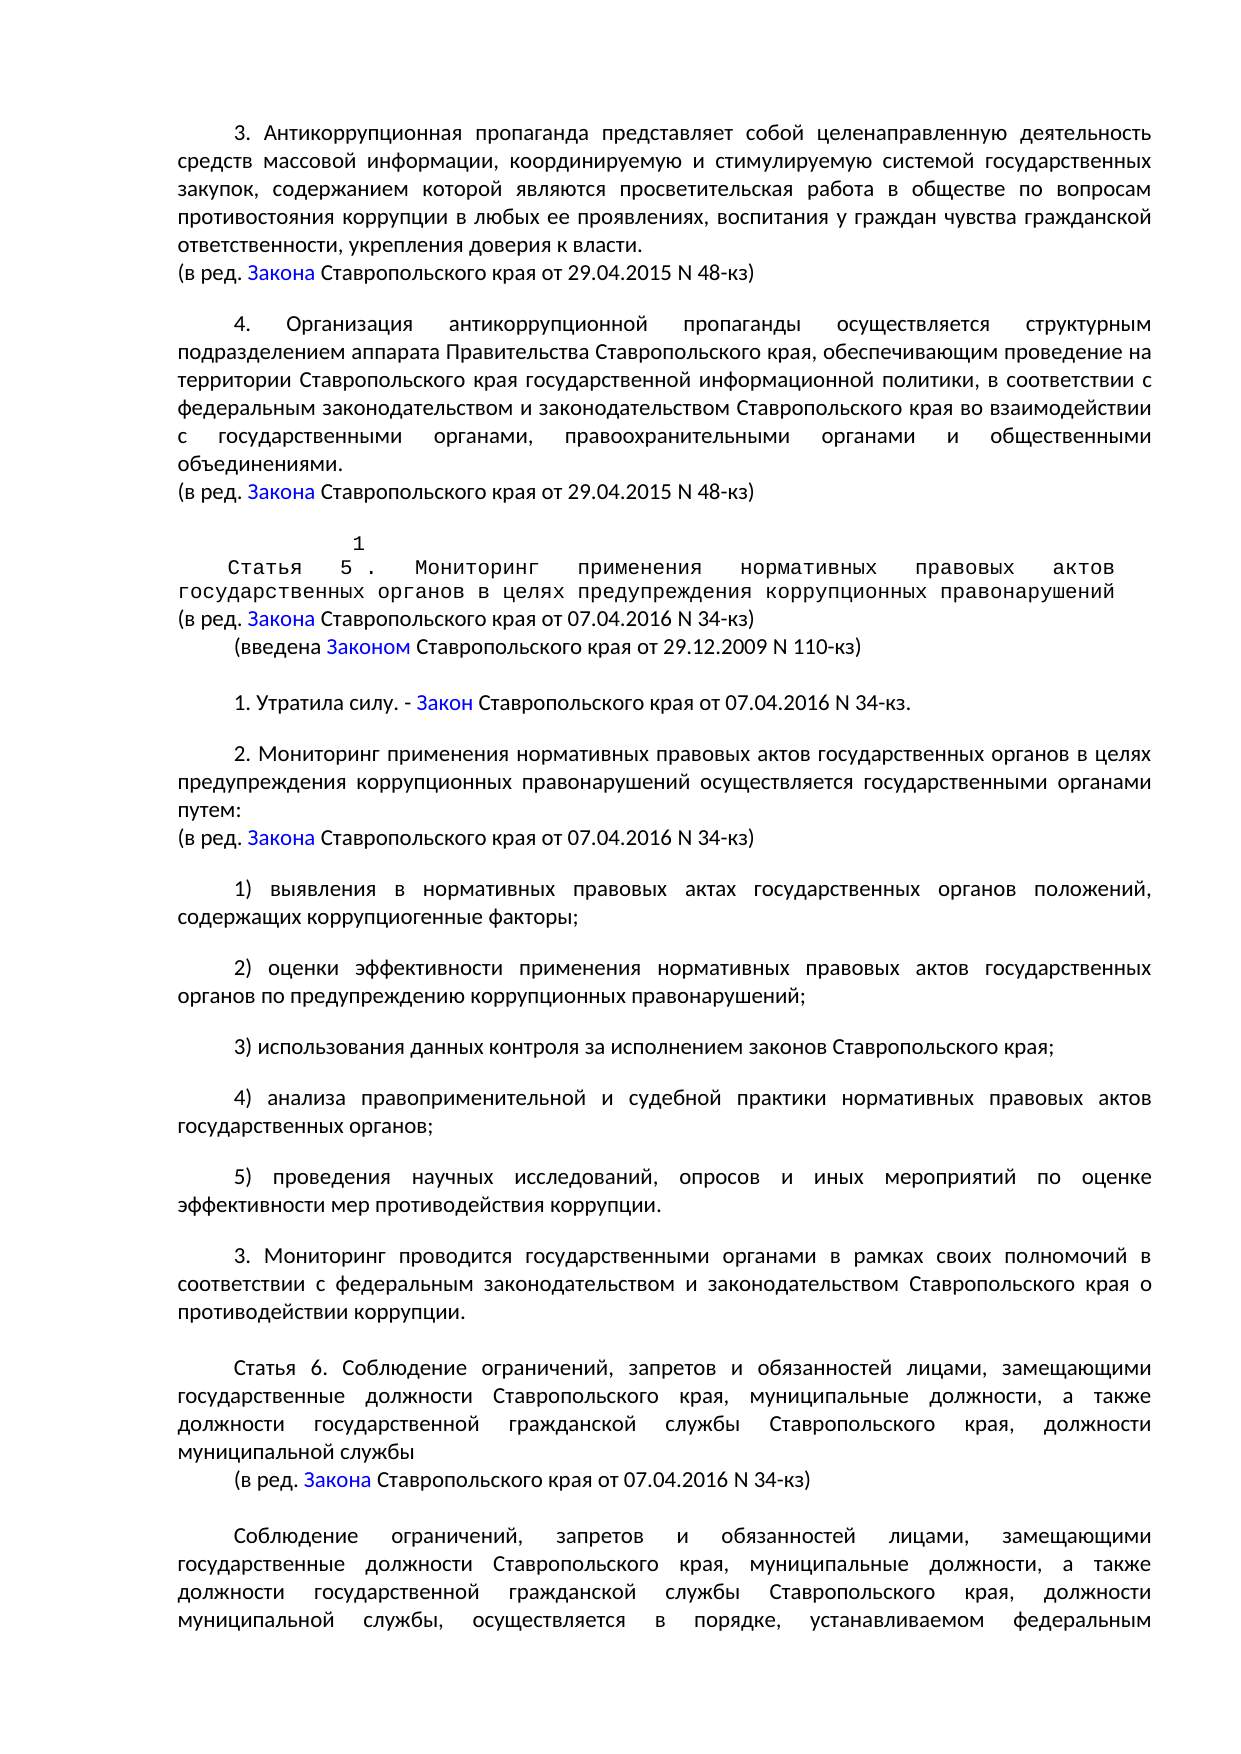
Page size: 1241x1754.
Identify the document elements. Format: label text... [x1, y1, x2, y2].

text 5) проведения научных исследований, опросов и иных мероприятий по оценке эффективности мер противодействия коррупции. [177, 1162, 1152, 1218]
text (в ред. Закона Ставропольского края от 07.04.2016 N 34-кз) [177, 604, 1152, 632]
text (в ред. Закона Ставропольского края от 07.04.2016 N 34-кз) [177, 1465, 1152, 1493]
text государственных органов в целях предупреждения коррупционных правонарушений [177, 581, 1152, 604]
text 2. Мониторинг применения нормативных правовых актов государственных органов в целях предупреждения коррупционных правонарушений осуществляется государственными органами путем: [177, 739, 1152, 823]
text Статья 5 . Мониторинг применения нормативных правовых актов [177, 557, 1152, 581]
text 1) выявления в нормативных правовых актах государственных органов положений, содержащих коррупциогенные факторы; [177, 874, 1152, 930]
text 1 [177, 533, 1152, 557]
text (в ред. Закона Ставропольского края от 07.04.2016 N 34-кз) [177, 823, 1152, 851]
text 4. Организация антикоррупционной пропаганды осуществляется структурным подразделением аппарата Правительства Ставропольского края, обеспечивающим проведение на территории Ставропольского края государственной информационной политики, в соответствии с федеральным законодательством и законодательством Ставропольского края во взаимодействии с государственными органами, правоохранительными органами и общественными объединениями. [177, 309, 1152, 477]
text Статья 6. Соблюдение ограничений, запретов и обязанностей лицами, замещающими государственные должности Ставропольского края, муниципальные должности, а также должности государственной гражданской службы Ставропольского края, должности муниципальной службы [177, 1353, 1152, 1465]
text 4) анализа правоприменительной и судебной практики нормативных правовых актов государственных органов; [177, 1083, 1152, 1139]
text 3) использования данных контроля за исполнением законов Ставропольского края; [177, 1032, 1152, 1060]
text (введена Законом Ставропольского края от 29.12.2009 N 110-кз) [177, 632, 1152, 660]
text (в ред. Закона Ставропольского края от 29.04.2015 N 48-кз) [177, 258, 1152, 286]
text 1. Утратила силу. - Закон Ставропольского края от 07.04.2016 N 34-кз. [177, 688, 1152, 716]
text 3. Мониторинг проводится государственными органами в рамках своих полномочий в соответствии с федеральным законодательством и законодательством Ставропольского края о противодействии коррупции. [177, 1241, 1152, 1325]
text 3. Антикоррупционная пропаганда представляет собой целенаправленную деятельность средств массовой информации, координируемую и стимулируемую системой государственных закупок, содержанием которой являются просветительская работа в обществе по вопросам противостояния коррупции в любых ее проявлениях, воспитания у граждан чувства гражданской ответственности, укрепления доверия к власти. [177, 118, 1152, 258]
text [177, 1521, 1152, 1633]
text 2) оценки эффективности применения нормативных правовых актов государственных органов по предупреждению коррупционных правонарушений; [177, 953, 1152, 1009]
text (в ред. Закона Ставропольского края от 29.04.2015 N 48-кз) [177, 477, 1152, 505]
